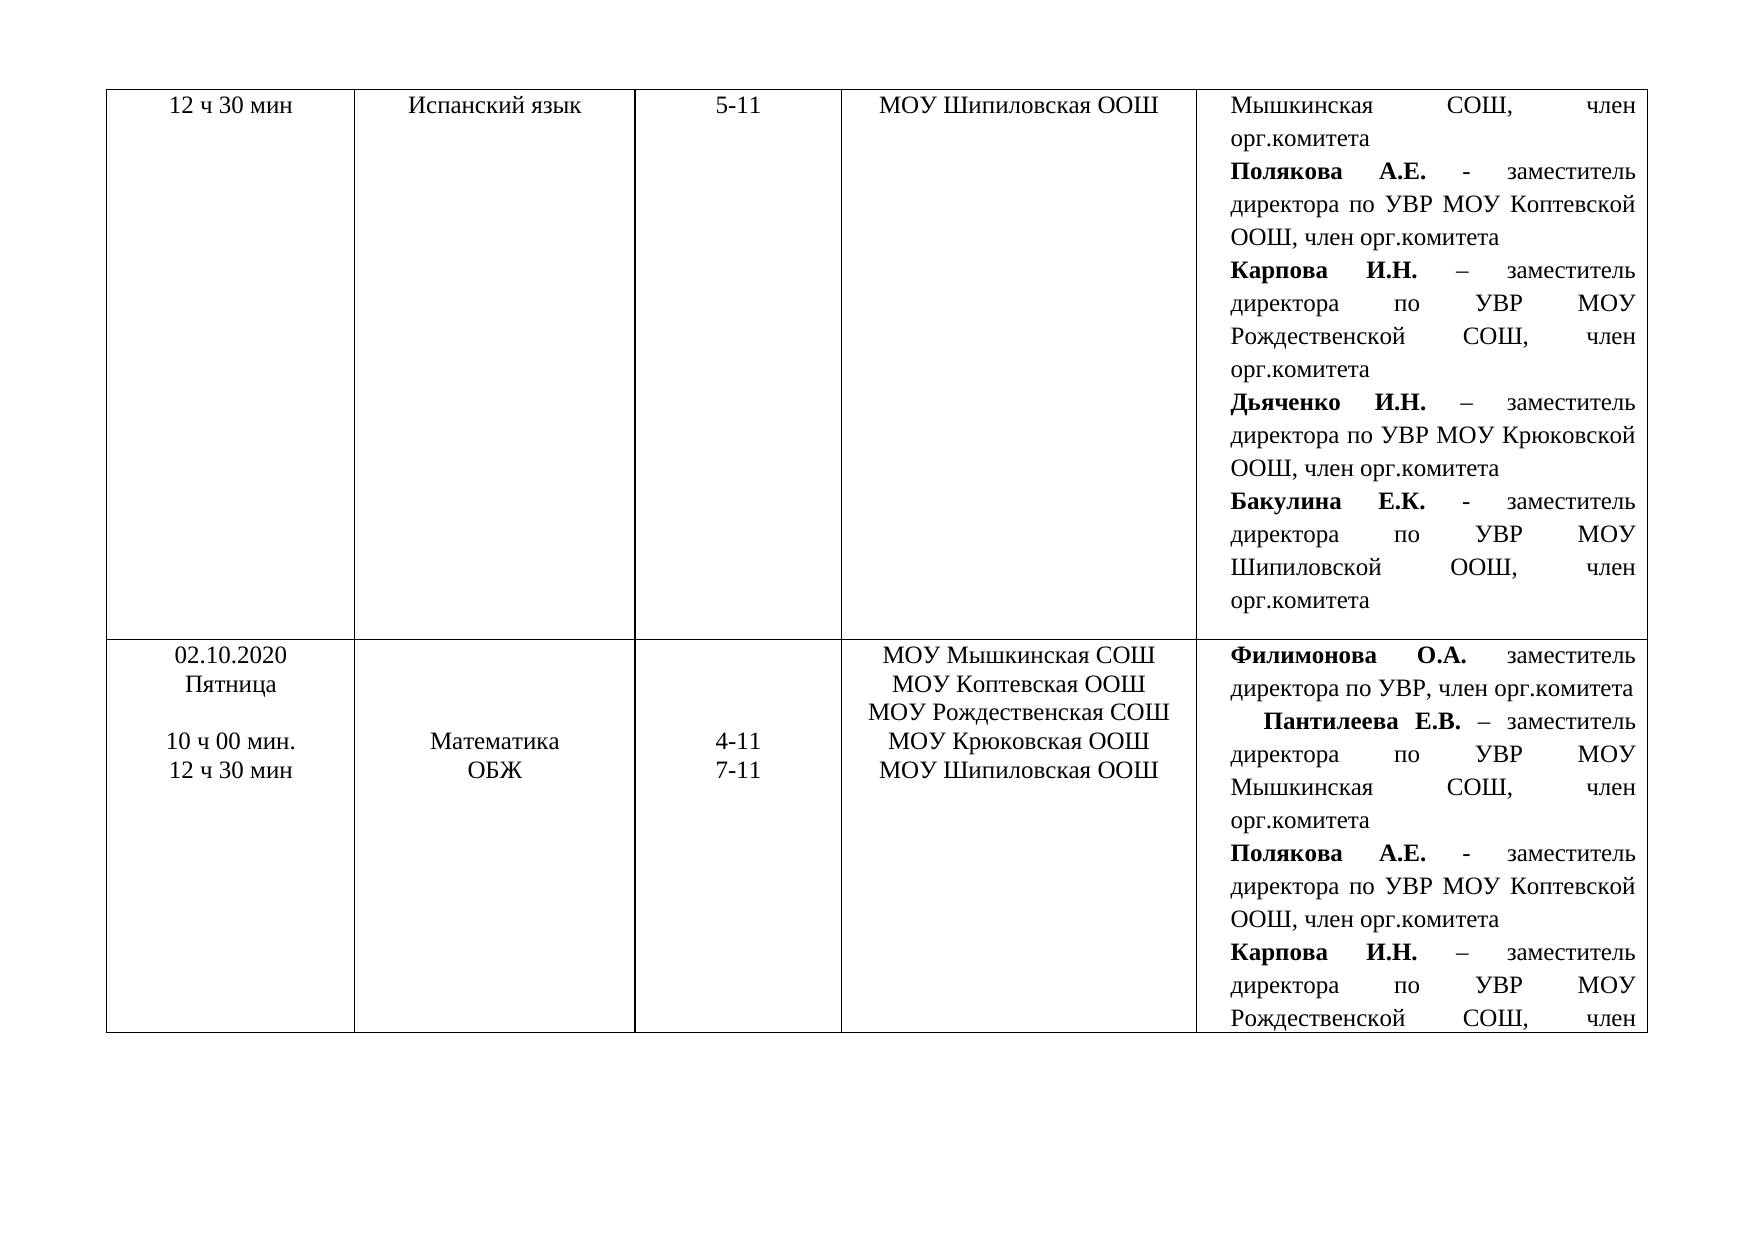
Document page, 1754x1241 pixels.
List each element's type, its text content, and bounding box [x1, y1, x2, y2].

table_cell Математика ОБЖ [355, 640, 634, 1032]
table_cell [1197, 90, 1647, 639]
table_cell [107, 640, 354, 1032]
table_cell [107, 90, 354, 639]
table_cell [842, 640, 1196, 1032]
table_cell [355, 90, 634, 639]
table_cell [842, 90, 1196, 639]
table_cell 9-11 5-11 [636, 90, 841, 639]
table_cell 4-11 7-11 [636, 640, 841, 1032]
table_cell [1197, 640, 1647, 1032]
